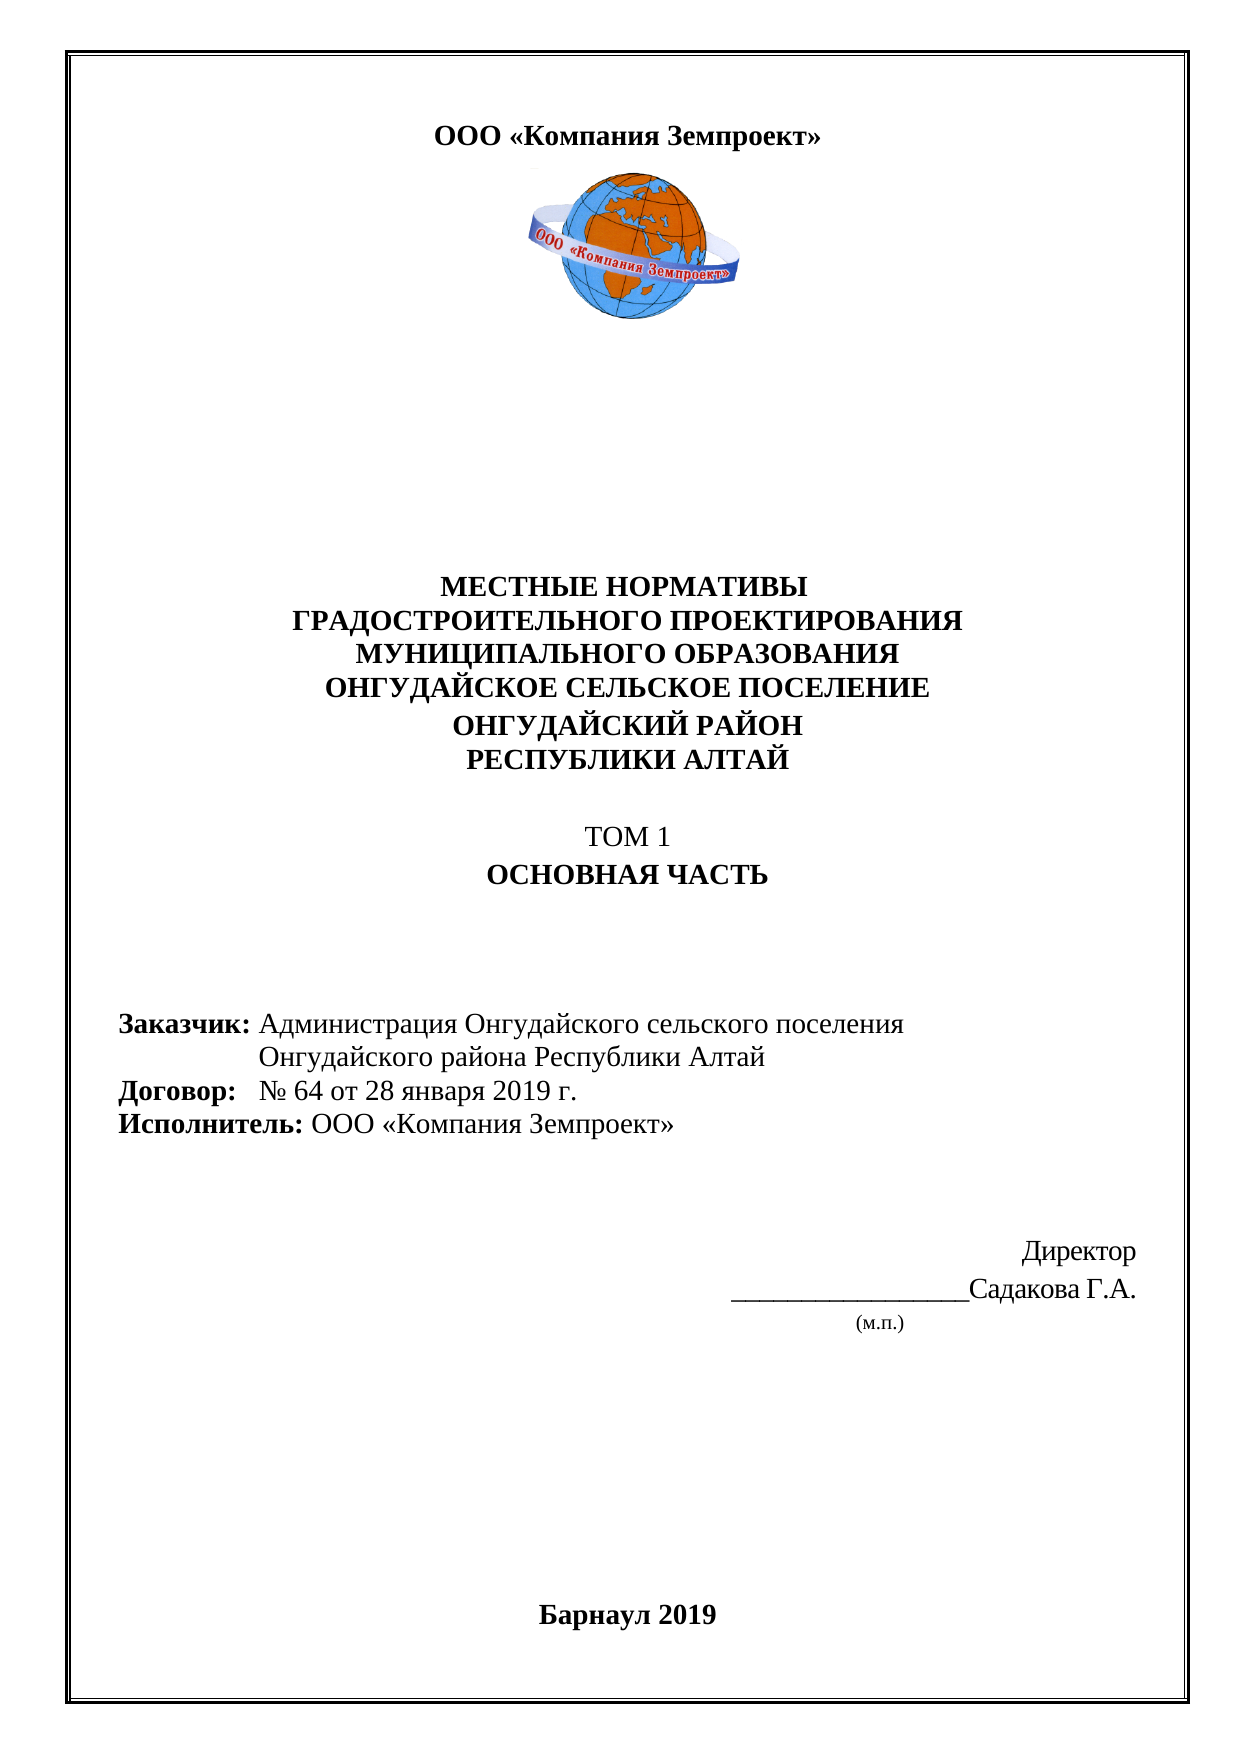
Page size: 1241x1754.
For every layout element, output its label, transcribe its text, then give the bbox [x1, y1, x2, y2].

text _________________Садакова Г.А. [118, 1271, 1137, 1305]
text ТОМ 1 [118, 819, 1137, 852]
text МУНИЦИПАЛЬНОГО ОБРАЗОВАНИЯ [118, 636, 1137, 670]
text Заказчик: Администрация Онгудайского сельского поселения [118, 1006, 1137, 1039]
text МЕСТНЫЕ НОРМАТИВЫ ГРАДОСТРОИТЕЛЬНОГО ПРОЕКТИРОВАНИЯ [118, 569, 1137, 636]
text Онгудайского района Республики Алтай [118, 1039, 1137, 1073]
text ОНГУДАЙСКИЙ РАЙОН [118, 708, 1137, 742]
text ООО «Компания Земпроект» [118, 118, 1137, 152]
text Договор: № 64 от 28 января 2019 г. [118, 1073, 1137, 1106]
text (м.п.) [118, 1310, 1137, 1334]
text ОСНОВНАЯ ЧАСТЬ [118, 857, 1137, 891]
picture [526, 168, 742, 321]
text Барнаул 2019 [118, 1597, 1137, 1631]
text ОНГУДАЙСКОЕ СЕЛЬСКОЕ ПОСЕЛЕНИЕ [118, 670, 1137, 703]
text Директор [118, 1233, 1137, 1266]
text Исполнитель: ООО «Компания Земпроект» [118, 1106, 1137, 1140]
text РЕСПУБЛИКИ АЛТАЙ [118, 742, 1137, 775]
